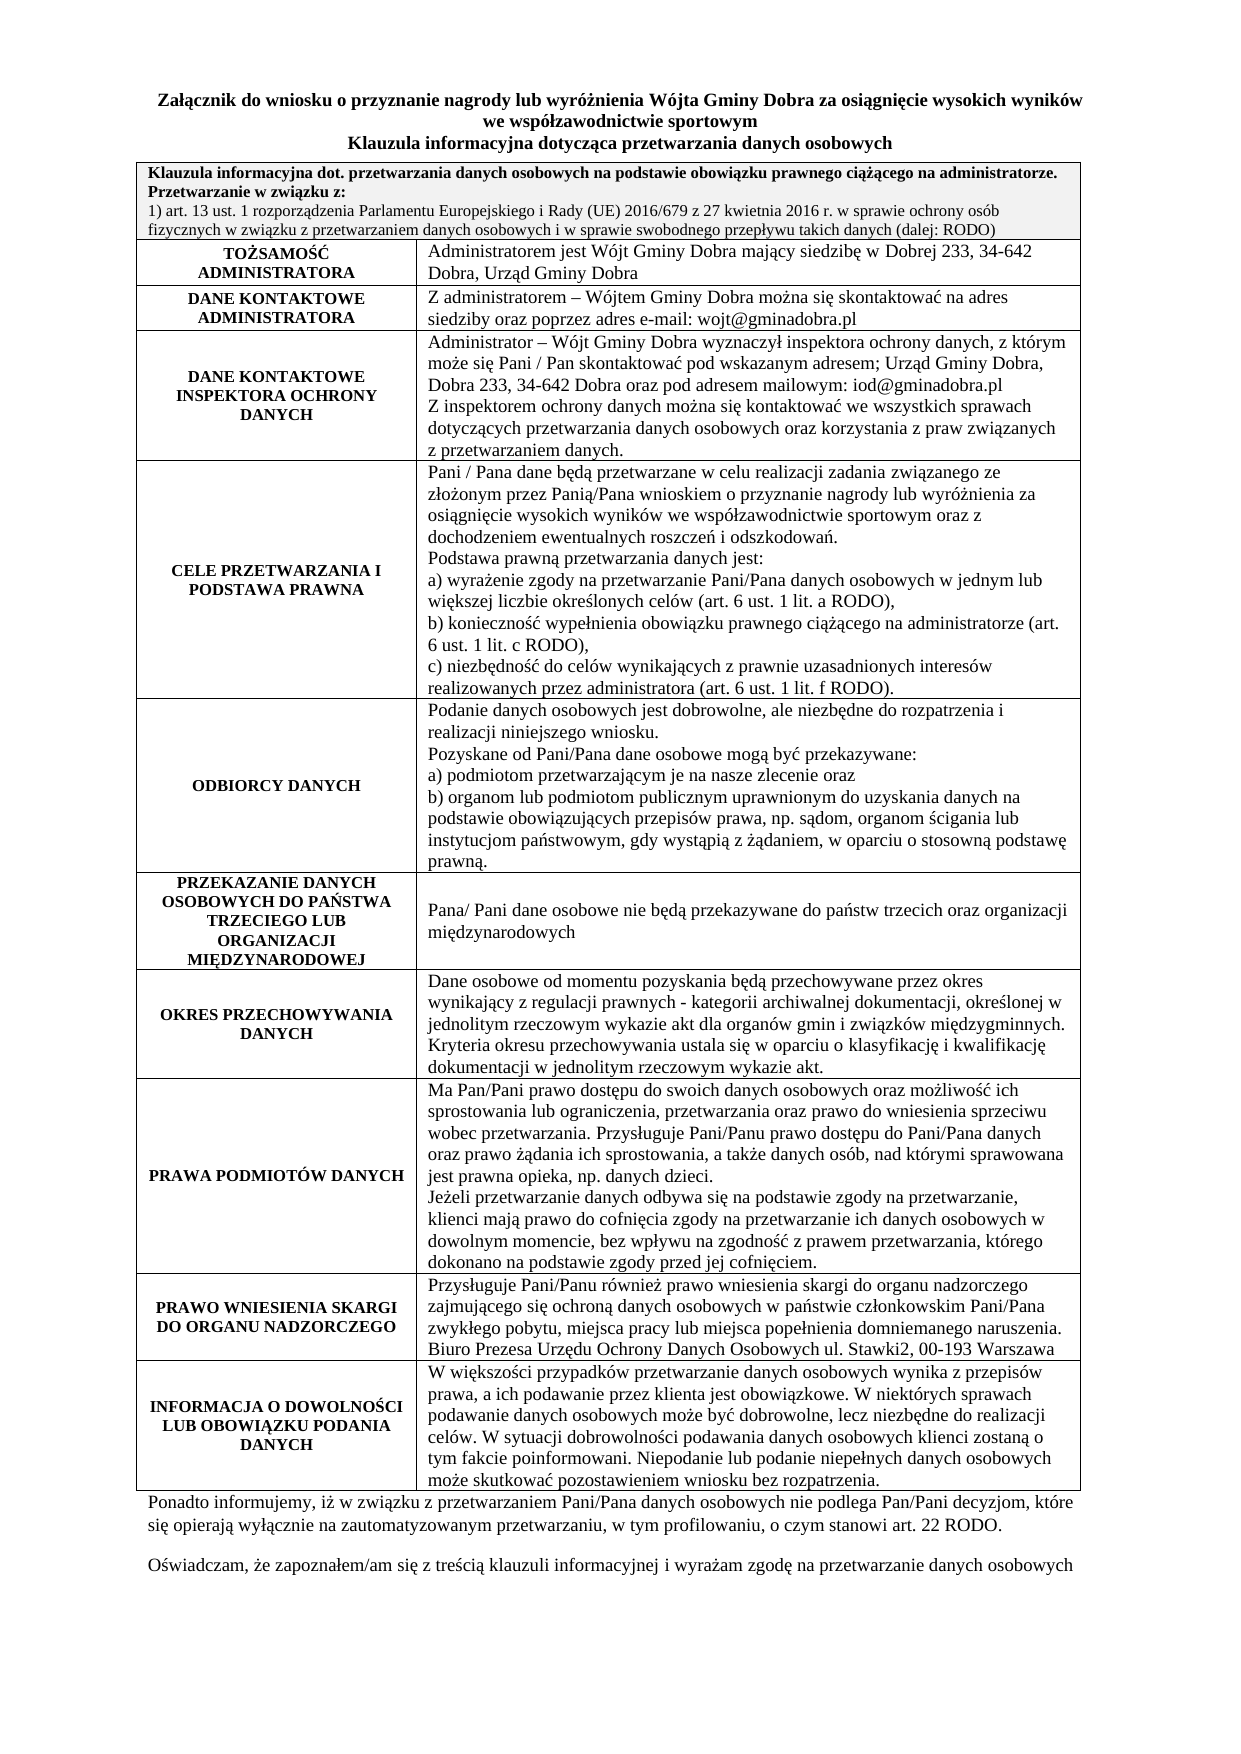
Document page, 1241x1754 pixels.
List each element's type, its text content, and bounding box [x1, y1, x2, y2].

table_cell PRAWO WNIESIENIA SKARGI DO ORGANU NADZORCZEGO [137, 1274, 416, 1360]
table_cell ODBIORCY DANYCH [137, 699, 416, 872]
table_cell PRAWA PODMIOTÓW DANYCH [137, 1079, 416, 1273]
table_cell DANE KONTAKTOWE ADMINISTRATORA [137, 286, 416, 329]
table_cell PRZEKAZANIE DANYCH OSOBOWYCH DO PAŃSTWA TRZECIEGO LUB ORGANIZACJI MIĘDZYNARODOWEJ [137, 873, 416, 969]
table_header Klauzula informacyjna dot. przetwarzania danych osobowych na podstawie obowiązku prawnego ciążącego na administratorze. Przetwarzanie w związku z: 1) art. 13 ust. 1 rozporządzenia Parlamentu Europejskiego i Rady (UE) 2016/679 z 27 kwietnia 2016 r. w sprawie ochrony osób fizycznych w związku z przetwarzaniem danych osobowych i w sprawie swobodnego przepływu takich danych (dalej: RODO) [137, 163, 1080, 239]
table_cell W większości przypadków przetwarzanie danych osobowych wynika z przepisów prawa, a ich podawanie przez klienta jest obowiązkowe. W niektórych sprawach podawanie danych osobowych może być dobrowolne, lecz niezbędne do realizacji celów. W sytuacji dobrowolności podawania danych osobowych klienci zostaną o tym fakcie poinformowani. Niepodanie lub podanie niepełnych danych osobowych może skutkować pozostawieniem wniosku bez rozpatrzenia. [417, 1361, 1080, 1490]
table_cell Przysługuje Pani/Panu również prawo wniesienia skargi do organu nadzorczego zajmującego się ochroną danych osobowych w państwie członkowskim Pani/Pana zwykłego pobytu, miejsca pracy lub miejsca popełnienia domniemanego naruszenia. Biuro Prezesa Urzędu Ochrony Danych Osobowych ul. Stawki2, 00-193 Warszawa [417, 1274, 1080, 1360]
text Oświadczam, że zapoznałem/am się z treścią klauzuli informacyjnej i wyrażam zgodę na przetwarzanie danych osobowych [148, 1554, 1093, 1605]
text Załącznik do wniosku o przyznanie nagrody lub wyróżnienia Wójta Gminy Dobra za osiągnięcie wysokich wyników we współzawodnictwie sportowym Klauzula informacyjna dotycząca przetwarzania danych osobowych [148, 89, 1093, 153]
table_cell INFORMACJA O DOWOLNOŚCI LUB OBOWIĄZKU PODANIA DANYCH [137, 1361, 416, 1490]
table_cell Z administratorem – Wójtem Gminy Dobra można się skontaktować na adres siedziby oraz poprzez adres e-mail: wojt@gminadobra.pl [417, 286, 1080, 329]
table_cell Administratorem jest Wójt Gminy Dobra mający siedzibę w Dobrej 233, 34-642 Dobra, Urząd Gminy Dobra [417, 240, 1080, 285]
table_cell Administrator – Wójt Gminy Dobra wyznaczył inspektora ochrony danych, z którym może się Pani / Pan skontaktować pod wskazanym adresem; Urząd Gminy Dobra, Dobra 233, 34-642 Dobra oraz pod adresem mailowym: iod@gminadobra.pl Z inspektorem ochrony danych można się kontaktować we wszystkich sprawach dotyczących przetwarzania danych osobowych oraz korzystania z praw związanych z przetwarzaniem danych. [417, 331, 1080, 460]
table_cell DANE KONTAKTOWE INSPEKTORA OCHRONY DANYCH [137, 331, 416, 460]
table_cell Pana/ Pani dane osobowe nie będą przekazywane do państw trzecich oraz organizacji międzynarodowych [417, 873, 1080, 969]
table_cell CELE PRZETWARZANIA I PODSTAWA PRAWNA [137, 461, 416, 698]
table_cell Pani / Pana dane będą przetwarzane w celu realizacji zadania związanego ze złożonym przez Panią/Pana wnioskiem o przyznanie nagrody lub wyróżnienia za osiągnięcie wysokich wyników we współzawodnictwie sportowym oraz z dochodzeniem ewentualnych roszczeń i odszkodowań. Podstawa prawną przetwarzania danych jest: a) wyrażenie zgody na przetwarzanie Pani/Pana danych osobowych w jednym lub większej liczbie określonych celów (art. 6 ust. 1 lit. a RODO), b) konieczność wypełnienia obowiązku prawnego ciążącego na administratorze (art. 6 ust. 1 lit. c RODO), c) niezbędność do celów wynikających z prawnie uzasadnionych interesów realizowanych przez administratora (art. 6 ust. 1 lit. f RODO). [417, 461, 1080, 698]
table_cell Podanie danych osobowych jest dobrowolne, ale niezbędne do rozpatrzenia i realizacji niniejszego wniosku. Pozyskane od Pani/Pana dane osobowe mogą być przekazywane: a) podmiotom przetwarzającym je na nasze zlecenie oraz b) organom lub podmiotom publicznym uprawnionym do uzyskania danych na podstawie obowiązujących przepisów prawa, np. sądom, organom ścigania lub instytucjom państwowym, gdy wystąpią z żądaniem, w oparciu o stosowną podstawę prawną. [417, 699, 1080, 872]
table_cell Ma Pan/Pani prawo dostępu do swoich danych osobowych oraz możliwość ich sprostowania lub ograniczenia, przetwarzania oraz prawo do wniesienia sprzeciwu wobec przetwarzania. Przysługuje Pani/Panu prawo dostępu do Pani/Pana danych oraz prawo żądania ich sprostowania, a także danych osób, nad którymi sprawowana jest prawna opieka, np. danych dzieci. Jeżeli przetwarzanie danych odbywa się na podstawie zgody na przetwarzanie, klienci mają prawo do cofnięcia zgody na przetwarzanie ich danych osobowych w dowolnym momencie, bez wpływu na zgodność z prawem przetwarzania, którego dokonano na podstawie zgody przed jej cofnięciem. [417, 1079, 1080, 1273]
table_cell OKRES PRZECHOWYWANIA DANYCH [137, 970, 416, 1077]
table_cell TOŻSAMOŚĆ ADMINISTRATORA [137, 240, 416, 285]
table_cell Dane osobowe od momentu pozyskania będą przechowywane przez okres wynikający z regulacji prawnych - kategorii archiwalnej dokumentacji, określonej w jednolitym rzeczowym wykazie akt dla organów gmin i związków międzygminnych. Kryteria okresu przechowywania ustala się w oparciu o klasyfikację i kwalifikację dokumentacji w jednolitym rzeczowym wykazie akt. [417, 970, 1080, 1077]
text Ponadto informujemy, iż w związku z przetwarzaniem Pani/Pana danych osobowych nie podlega Pan/Pani decyzjom, które się opierają wyłącznie na zautomatyzowanym przetwarzaniu, w tym profilowaniu, o czym stanowi art. 22 RODO. [148, 1491, 1093, 1536]
